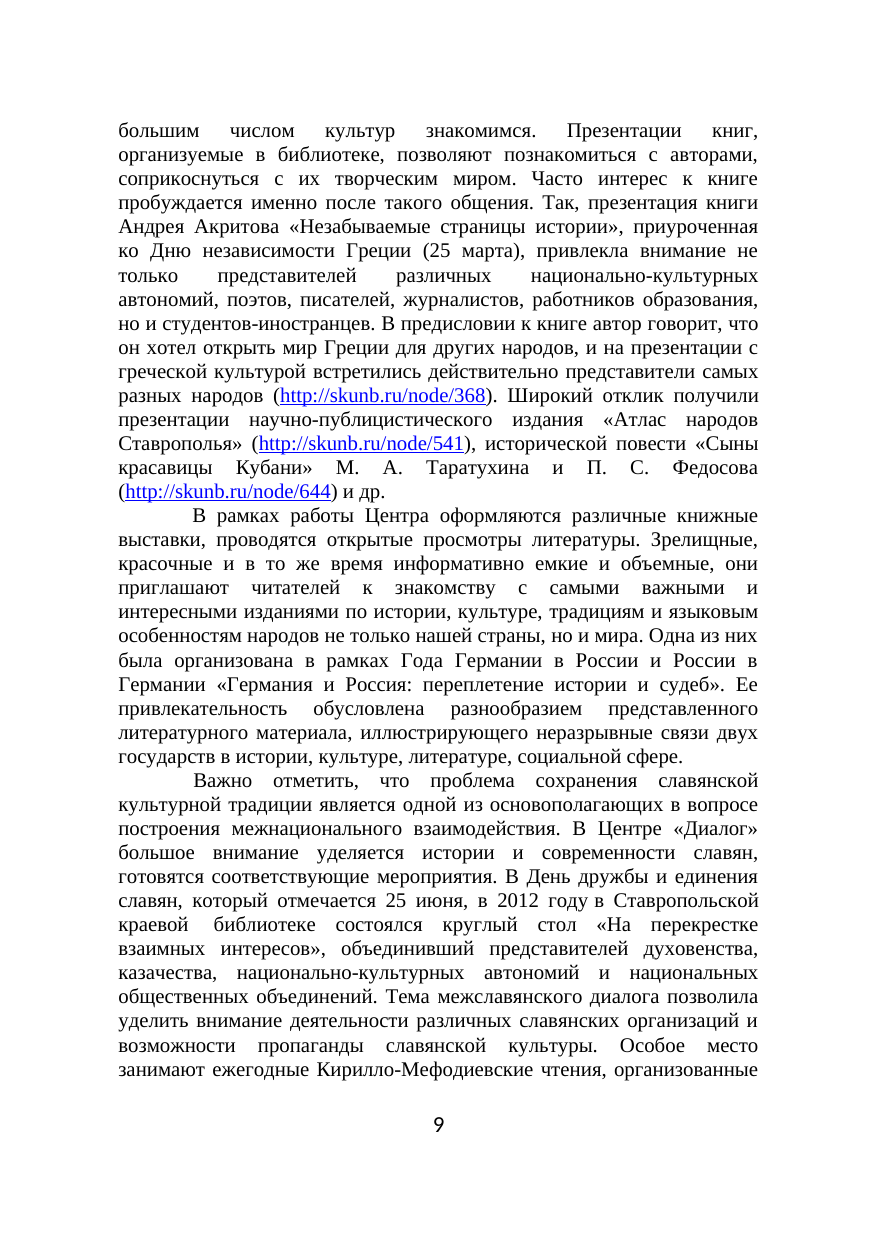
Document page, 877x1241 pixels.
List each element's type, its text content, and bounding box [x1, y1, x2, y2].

text В рамках работы Центра оформляются различные книжные выставки, проводятся открытые просмотры литературы. Зрелищные, красочные и в то же время информативно емкие и объемные, они приглашают читателей к знакомству с самыми важными и интересными изданиями по истории, культуре, традициям и языковым особенностям народов не только нашей страны, но и мира. Одна из них была организована в рамках Года Германии в России и России в Германии «Германия и Россия: переплетение истории и судеб». Ее привлекательность обусловлена разнообразием представленного литературного материала, иллюстрирующего неразрывные связи двух государств в истории, культуре, литературе, социальной сфере. [118, 503, 759, 768]
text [118, 768, 759, 1081]
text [118, 118, 759, 503]
